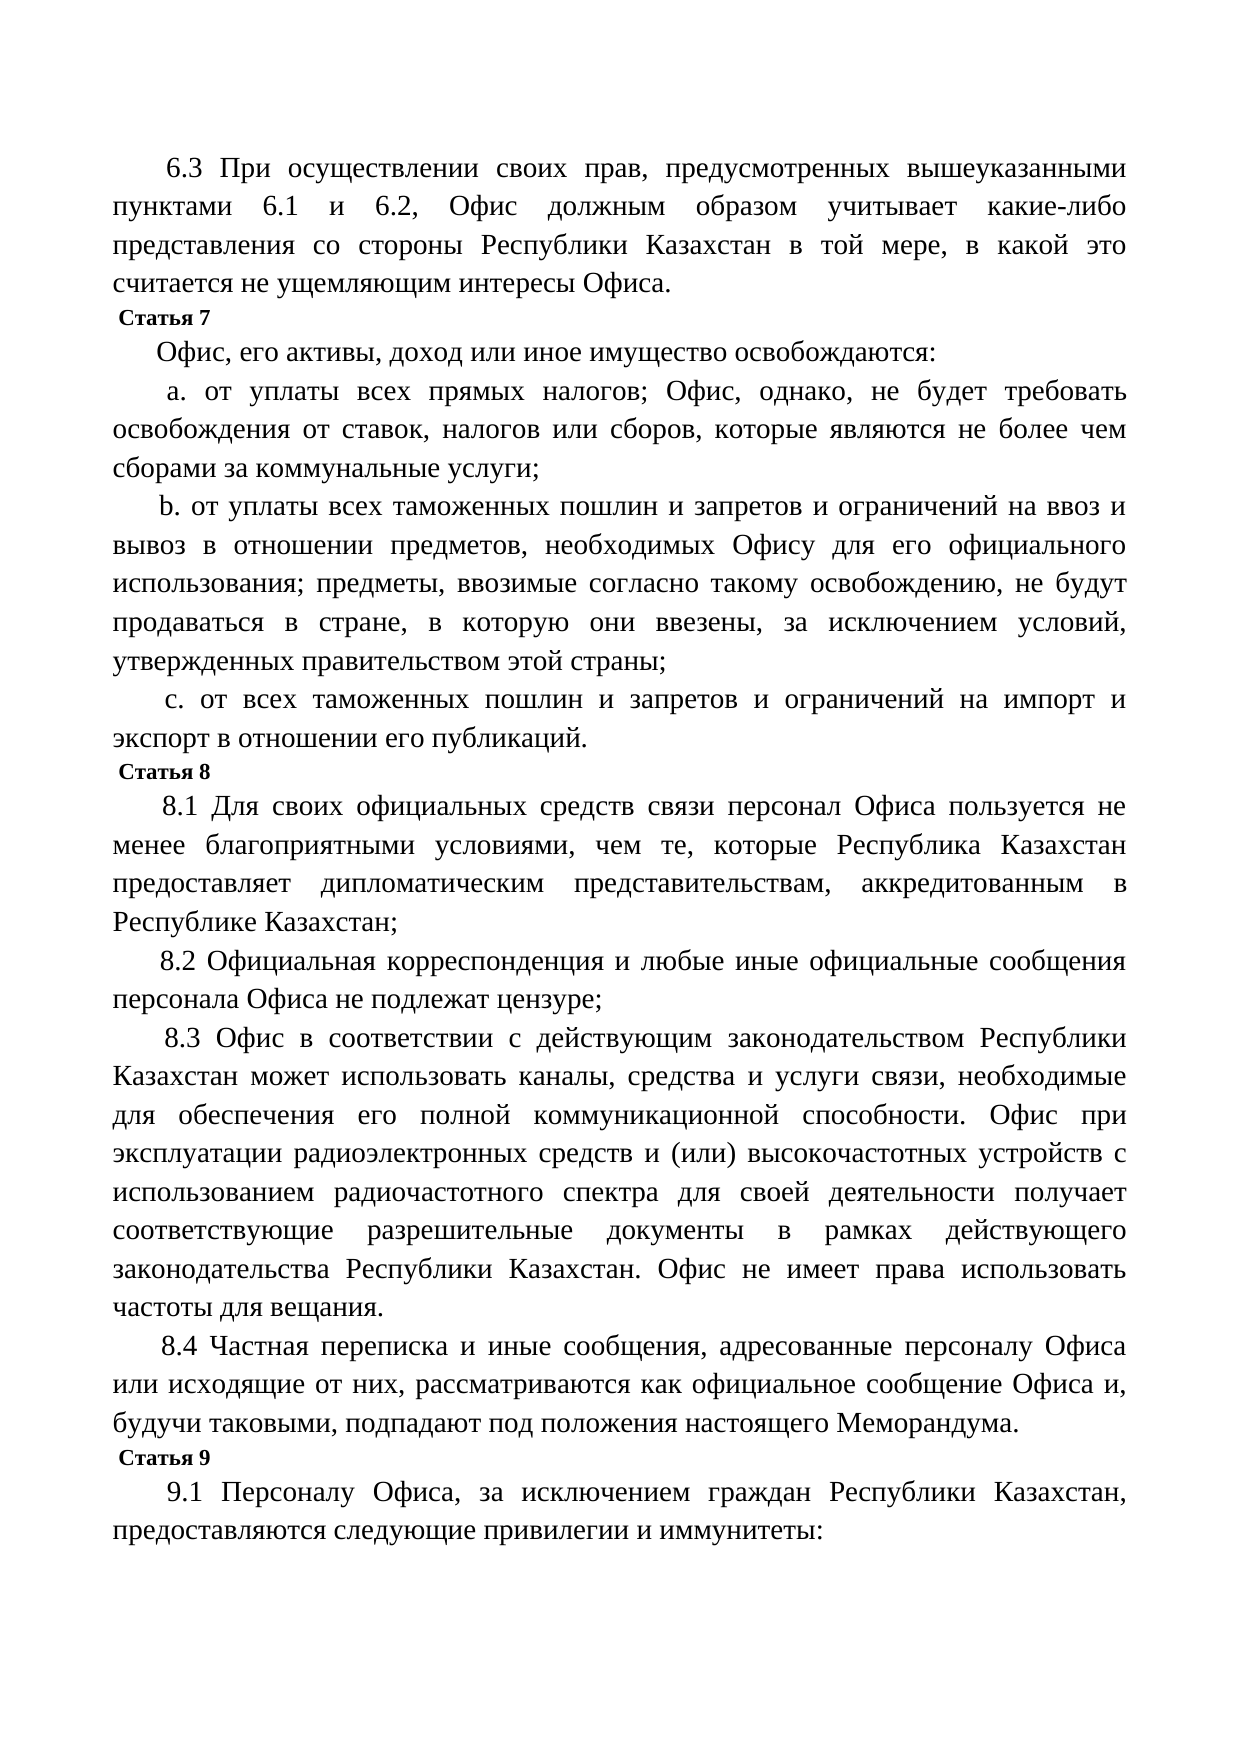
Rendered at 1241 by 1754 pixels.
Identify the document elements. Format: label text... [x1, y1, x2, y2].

text Статья 9 [112, 1444, 1128, 1470]
text b. от уплаты всех таможенных пошлин и запретов и ограничений на ввоз и вывоз в отношении предметов, необходимых Офису для его официального использования; предметы, ввозимые согласно такому освобождению, не будут продаваться в стране, в которую они ввезены, за исключением условий, утвержденных правительством этой страны; [112, 488, 1128, 676]
text 8.4 Частная переписка и иные сообщения, адресованные персоналу Офиса или исходящие от них, рассматриваются как официальное сообщение Офиса и, будучи таковыми, подпадают под положения настоящего Меморандума. [112, 1328, 1128, 1439]
text 8.1 Для своих официальных средств связи персонал Офиса пользуется не менее благоприятными условиями, чем те, которые Республика Казахстан предоставляет дипломатическим представительствам, аккредитованным в Республике Казахстан; [112, 788, 1128, 938]
text 9.1 Персоналу Офиса, за исключением граждан Республики Казахстан, предоставляются следующие привилегии и иммунитеты: [112, 1474, 1128, 1546]
text 6.3 При осуществлении своих прав, предусмотренных вышеуказанными пунктами 6.1 и 6.2, Офис должным образом учитывает какие-либо представления со стороны Республики Казахстан в той мере, в какой это считается не ущемляющим интересы Офиса. [112, 150, 1128, 299]
text Статья 8 [112, 758, 1128, 785]
text 8.3 Офис в соответствии с действующим законодательством Республики Казахстан может использовать каналы, средства и услуги связи, необходимые для обеспечения его полной коммуникационной способности. Офис при эксплуатации радиоэлектронных средств и (или) высокочастотных устройств с использованием радиочастотного спектра для своей деятельности получает соответствующие разрешительные документы в рамках действующего законодательства Республики Казахстан. Офис не имеет права использовать частоты для вещания. [112, 1020, 1128, 1323]
text Статья 7 [112, 304, 1128, 331]
text a. от уплаты всех прямых налогов; Офис, однако, не будет требовать освобождения от ставок, налогов или сборов, которые являются не более чем сборами за коммунальные услуги; [112, 373, 1128, 483]
text 8.2 Официальная корреспонденция и любые иные официальные сообщения персонала Офиса не подлежат цензуре; [112, 943, 1128, 1015]
text Офис, его активы, доход или иное имущество освобождаются: [112, 334, 1128, 368]
text c. от всех таможенных пошлин и запретов и ограничений на импорт и экспорт в отношении его публикаций. [112, 681, 1128, 753]
